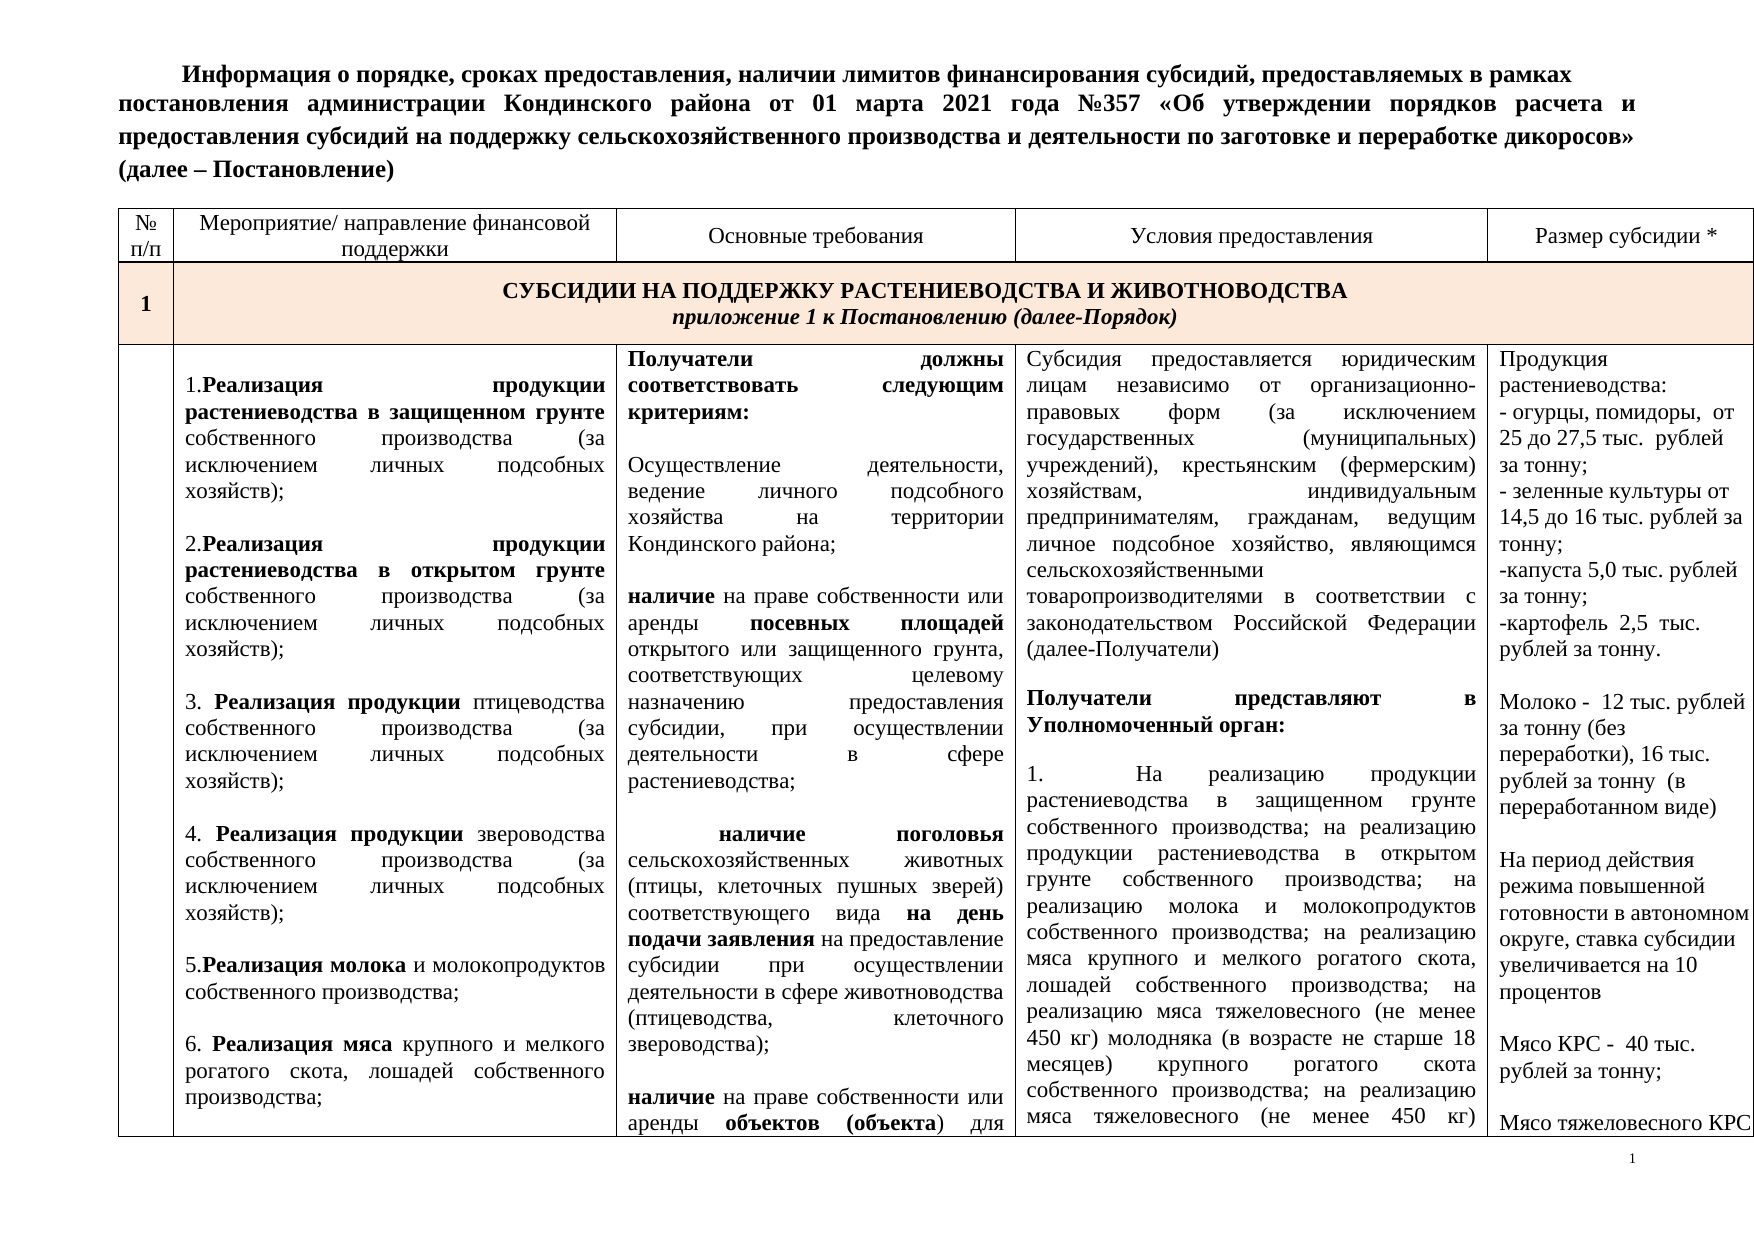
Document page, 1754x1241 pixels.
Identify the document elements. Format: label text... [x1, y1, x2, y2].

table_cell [1016, 345, 1487, 1136]
table_header Основные требования [617, 209, 1015, 261]
table_cell 1 [119, 263, 173, 344]
table_header № п/п [119, 209, 173, 261]
text постановления администрации Кондинского района от 01 марта 2021 года №357 «Об утверждении порядков расчета и предоставления субсидий на поддержку сельскохозяйственного производства и деятельности по заготовке и переработке дикоросов» (далее – Постановление) [118, 88, 1636, 183]
table_header Условия предоставления [1016, 209, 1487, 261]
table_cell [1488, 345, 1753, 1136]
title Информация о порядке, сроках предоставления, наличии лимитов финансирования субсидий, предоставляемых в рамках [118, 59, 1636, 88]
table_cell [119, 345, 173, 1136]
table_header Мероприятие/ направление финансовой поддержки [174, 209, 616, 261]
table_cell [617, 345, 1015, 1136]
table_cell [174, 345, 616, 1136]
table_cell СУБСИДИИ НА ПОДДЕРЖКУ РАСТЕНИЕВОДСТВА И ЖИВОТНОВОДСТВА приложение 1 к Постановлению (далее-Порядок) [174, 263, 1753, 344]
table_header Размер субсидии * [1488, 209, 1753, 261]
